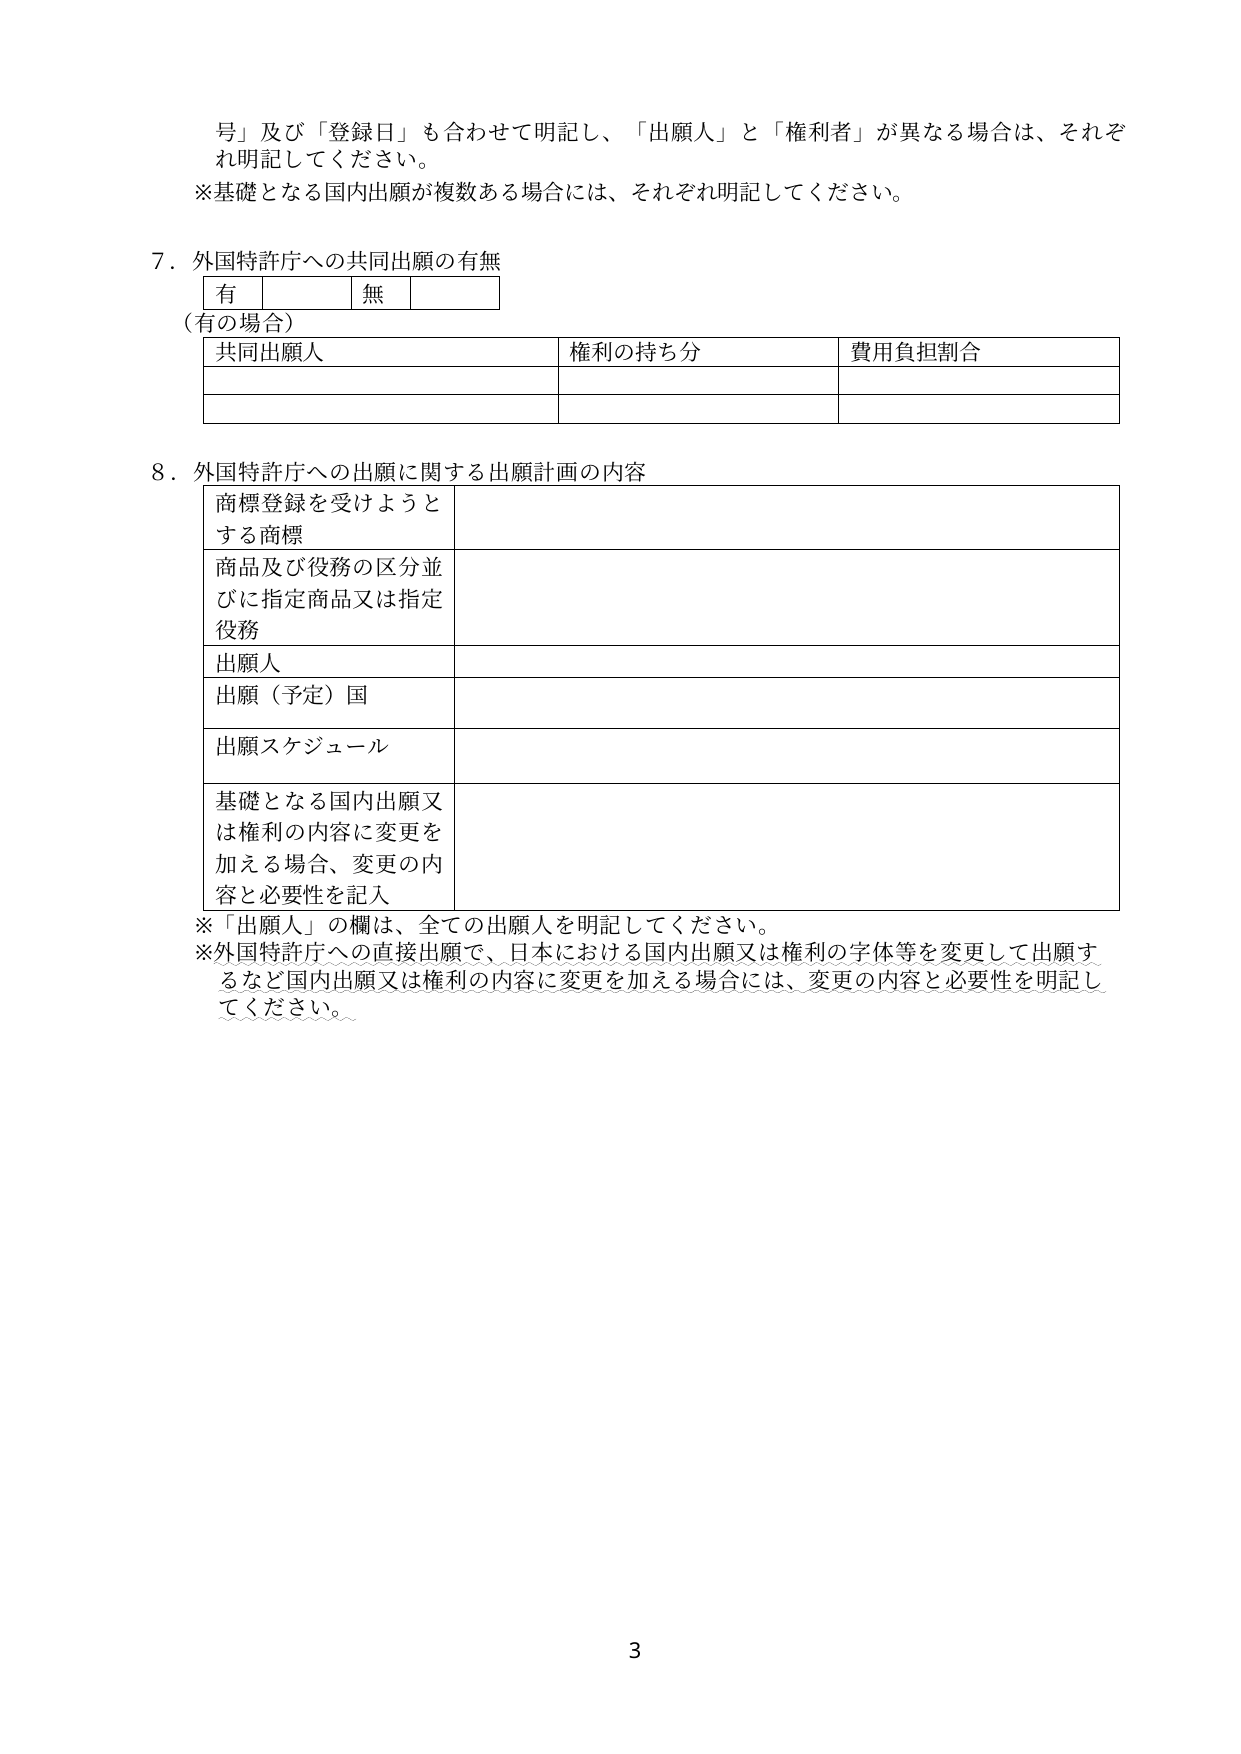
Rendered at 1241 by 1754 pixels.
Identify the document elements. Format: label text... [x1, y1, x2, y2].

text ※基礎となる国内出願が複数ある場合には、それぞれ明記してください。 [148, 173, 1122, 207]
table_cell 出願人 [204, 646, 454, 677]
table_header 商標登録を受けようとする商標 [204, 486, 454, 549]
table_header [455, 486, 1119, 549]
text るなど国内出願又は権利の内容に変更を加える場合には、変更の内容と必要性を明記し [148, 966, 1129, 993]
table_header [263, 277, 351, 308]
table_header 有 [204, 277, 262, 308]
table_cell 基礎となる国内出願又は権利の内容に変更を加える場合、変更の内容と必要性を記入 [204, 784, 454, 910]
table_cell 商品及び役務の区分並びに指定商品又は指定役務 [204, 550, 454, 645]
table_cell [204, 367, 558, 394]
table_cell [455, 678, 1119, 728]
text ※「出願人」の欄は、全ての出願人を明記してください。 [148, 911, 1129, 938]
table_cell [455, 550, 1119, 645]
text ８．外国特許庁への出願に関する出願計画の内容 [148, 458, 1129, 485]
table_header 権利の持ち分 [559, 338, 838, 366]
table_header 共同出願人 [204, 338, 558, 366]
table_header [411, 277, 499, 308]
table_cell [204, 395, 558, 423]
text てください。 [148, 993, 1129, 1021]
text （有の場合） [148, 309, 1129, 337]
table_cell 出願スケジュール [204, 729, 454, 783]
table_header 無 [352, 277, 410, 308]
table_header 費用負担割合 [839, 338, 1119, 366]
table_cell [455, 729, 1119, 783]
table_cell [559, 367, 838, 394]
text ７．外国特許庁への共同出願の有無 [148, 242, 1122, 276]
table_cell [455, 784, 1119, 910]
text ※外国特許庁への直接出願で、日本における国内出願又は権利の字体等を変更して出願す [148, 938, 1129, 966]
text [191, 118, 1129, 173]
table_cell 出願（予定）国 [204, 678, 454, 728]
table_cell [839, 395, 1119, 423]
table_cell [839, 367, 1119, 394]
table_cell [455, 646, 1119, 677]
table_cell [559, 395, 838, 423]
